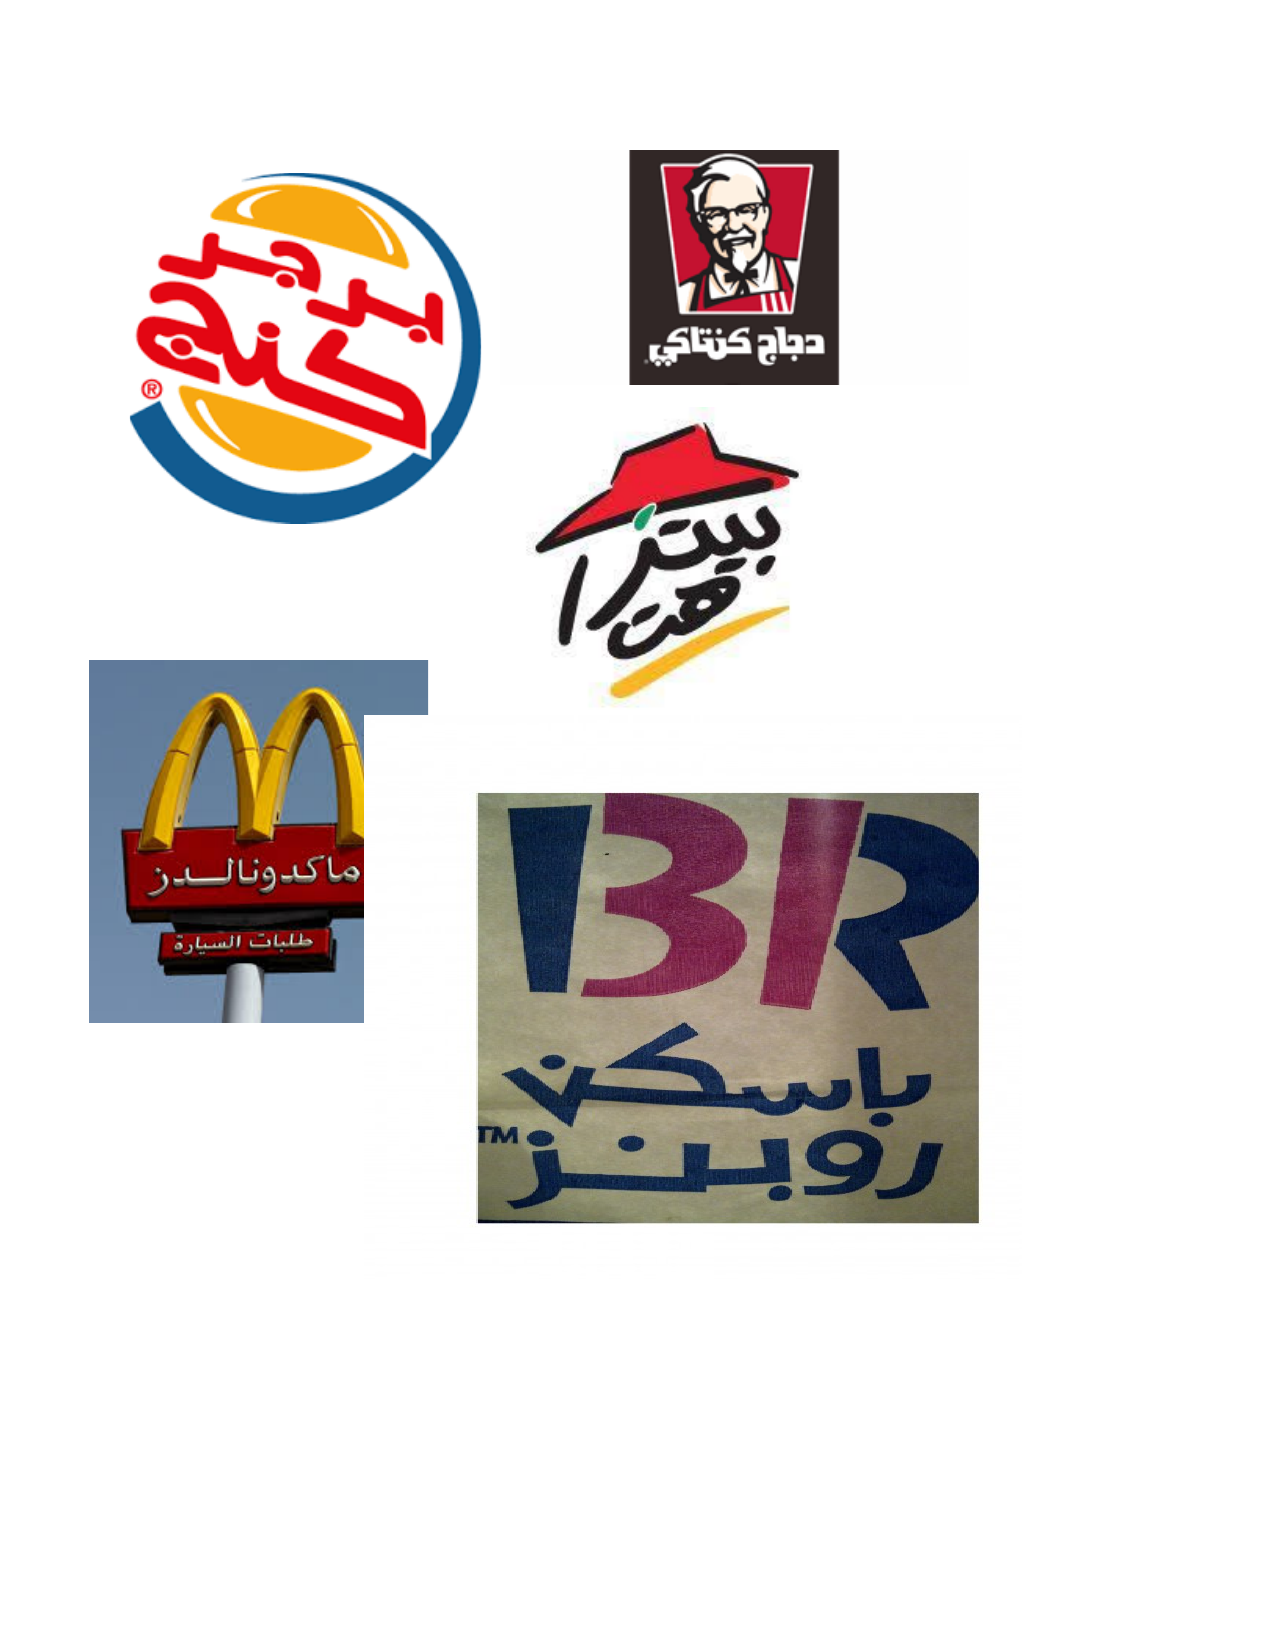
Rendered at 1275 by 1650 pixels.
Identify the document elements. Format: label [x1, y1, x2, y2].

picture [514, 407, 821, 714]
picture [500, 150, 969, 385]
picture [129, 173, 482, 524]
picture [89, 660, 1022, 1279]
